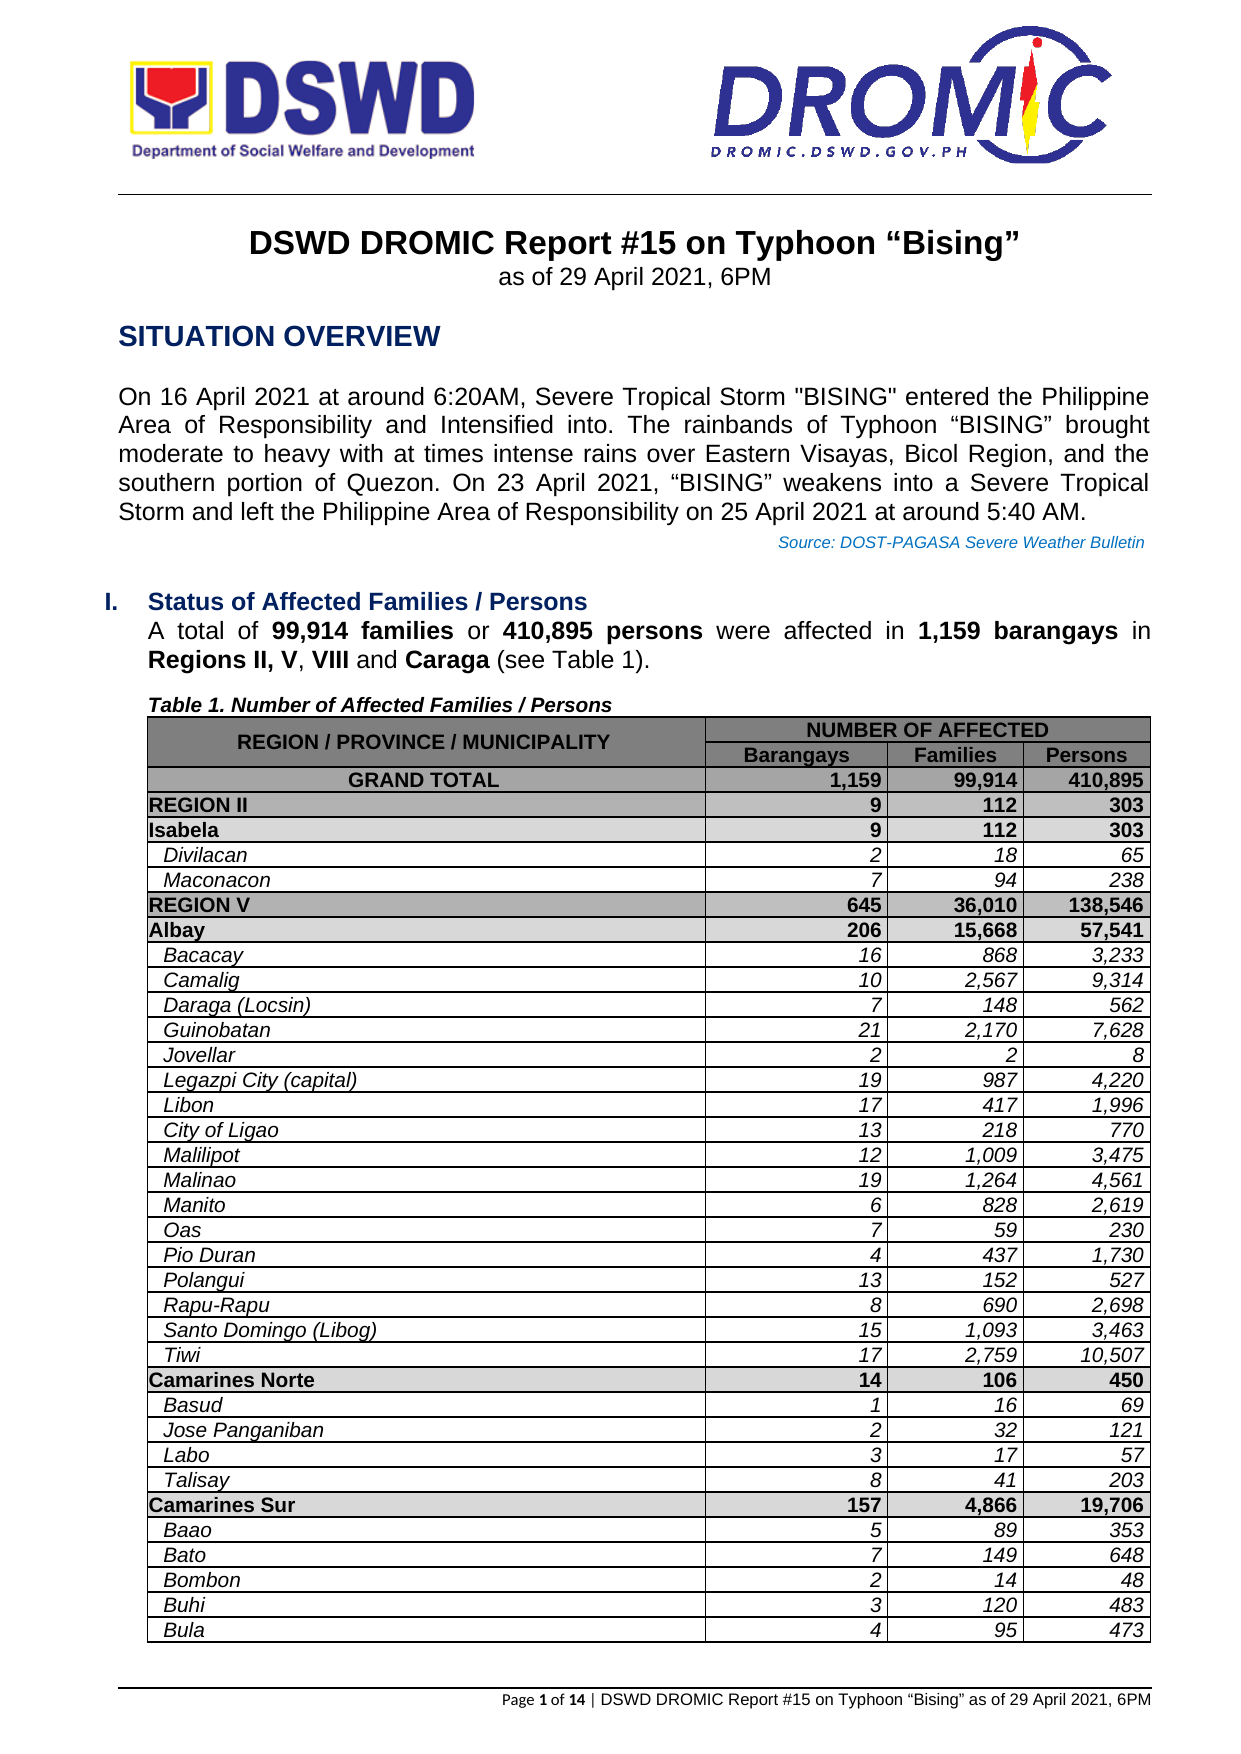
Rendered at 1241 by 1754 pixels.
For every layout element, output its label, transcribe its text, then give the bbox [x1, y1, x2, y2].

table_cell 4,866 [888, 1493, 1023, 1516]
table_cell Bacacay [163, 943, 705, 966]
table_header NUMBER OF AFFECTED [706, 718, 1150, 741]
table_cell 14 [888, 1568, 1023, 1591]
table_cell 4 [706, 1243, 887, 1266]
table_cell Daraga (Locsin) [163, 993, 705, 1016]
table_cell Divilacan [163, 843, 705, 866]
table_cell 828 [888, 1193, 1023, 1216]
table_cell Camarines Norte [148, 1368, 705, 1391]
table_cell 238 [1024, 868, 1150, 891]
table_cell [148, 968, 162, 991]
table_cell 2 [888, 1043, 1023, 1066]
table_cell 353 [1024, 1518, 1150, 1541]
table_cell 2,698 [1024, 1293, 1150, 1316]
table_cell 9 [706, 818, 887, 841]
table_cell 230 [1024, 1218, 1150, 1241]
table_cell 410,895 [1024, 768, 1150, 791]
table_cell 1,159 [706, 768, 887, 791]
table_cell 138,546 [1024, 893, 1150, 916]
table_cell 1,009 [888, 1143, 1023, 1166]
table_cell [148, 1418, 162, 1441]
table_cell Bula [163, 1618, 705, 1641]
table_cell 3,463 [1024, 1318, 1150, 1341]
table_cell Camarines Sur [148, 1493, 705, 1516]
table_cell [148, 1568, 162, 1591]
table_cell [148, 1243, 162, 1266]
table_cell Camalig [163, 968, 705, 991]
table_cell Isabela [148, 818, 705, 841]
table_cell 5 [706, 1518, 887, 1541]
table_cell Labo [163, 1443, 705, 1466]
table_cell 218 [888, 1118, 1023, 1141]
table_cell 94 [888, 868, 1023, 891]
list Table 1. Number of Affected Families / Persons [148, 692, 1152, 716]
table_cell 645 [706, 893, 887, 916]
table_cell 9 [706, 793, 887, 816]
table_cell 6 [706, 1193, 887, 1216]
table_cell 3,233 [1024, 943, 1150, 966]
table_cell [148, 843, 162, 866]
table_cell 21 [706, 1018, 887, 1041]
table_cell 12 [706, 1143, 887, 1166]
table_cell 2,170 [888, 1018, 1023, 1041]
table_cell [148, 1268, 162, 1291]
table_cell Persons [1024, 743, 1150, 766]
text On 16 April 2021 at around 6:20AM, Severe Tropical Storm "BISING" entered the Philippine Area of Responsibility and Intensified into. The rainbands of Typhoon “BISING” brought moderate to heavy with at times intense rains over Eastern Visayas, Bicol Region, and the southern portion of Quezon. On 23 April 2021, “BISING” weakens into a Severe Tropical Storm and left the Philippine Area of Responsibility on 25 April 2021 at around 5:40 AM. [118, 382, 1152, 525]
table_cell Maconacon [163, 868, 705, 891]
table_cell Jovellar [163, 1043, 705, 1066]
table_cell 2,619 [1024, 1193, 1150, 1216]
table_cell 57 [1024, 1443, 1150, 1466]
table_cell Guinobatan [163, 1018, 705, 1041]
text DSWD DROMIC Report #15 on Typhoon “Bising” [118, 223, 1152, 262]
table_cell 16 [706, 943, 887, 966]
table_cell 3 [706, 1443, 887, 1466]
table_cell 32 [888, 1418, 1023, 1441]
table_cell [148, 1118, 162, 1141]
table_cell 987 [888, 1068, 1023, 1091]
table_cell 2 [706, 1568, 887, 1591]
list Status of Affected Families / Persons [118, 587, 1152, 616]
table_cell [148, 993, 162, 1016]
table_cell 690 [888, 1293, 1023, 1316]
table_cell 17 [888, 1443, 1023, 1466]
table_cell 2 [706, 1418, 887, 1441]
table_cell 15 [706, 1318, 887, 1341]
table_cell 3 [706, 1593, 887, 1616]
table_cell 562 [1024, 993, 1150, 1016]
table_cell 18 [888, 843, 1023, 866]
table_cell 1,093 [888, 1318, 1023, 1341]
table_cell Pio Duran [163, 1243, 705, 1266]
table_cell 16 [888, 1393, 1023, 1416]
table_cell 65 [1024, 843, 1150, 866]
text as of 29 April 2021, 6PM [118, 262, 1152, 291]
table_cell Bato [163, 1543, 705, 1566]
table_cell [148, 1343, 162, 1366]
picture [118, 57, 487, 164]
table_cell [148, 1043, 162, 1066]
table_cell [148, 943, 162, 966]
table_cell [148, 1168, 162, 1191]
table_cell 1 [706, 1393, 887, 1416]
table_cell Bombon [163, 1568, 705, 1591]
table_cell [148, 1093, 162, 1116]
table_cell Baao [163, 1518, 705, 1541]
table_cell 106 [888, 1368, 1023, 1391]
table_cell Barangays [706, 743, 887, 766]
table_cell Albay [148, 918, 705, 941]
table_cell 203 [1024, 1468, 1150, 1491]
table_cell 19 [706, 1068, 887, 1091]
table_cell Talisay [163, 1468, 705, 1491]
table_cell 2,759 [888, 1343, 1023, 1366]
table_cell Jose Panganiban [163, 1418, 705, 1441]
table_cell [148, 1318, 162, 1341]
table_cell City of Ligao [163, 1118, 705, 1141]
table_cell [148, 1218, 162, 1241]
table_cell Buhi [163, 1593, 705, 1616]
table_cell 8 [1024, 1043, 1150, 1066]
table_cell 15,668 [888, 918, 1023, 941]
table_cell 7 [706, 868, 887, 891]
table_cell 19 [706, 1168, 887, 1191]
table_cell Libon [163, 1093, 705, 1116]
table_cell Families [888, 743, 1023, 766]
table_cell 8 [706, 1293, 887, 1316]
list Source: DOST-PAGASA Severe Weather Bulletin [148, 525, 1152, 554]
table_cell 13 [706, 1268, 887, 1291]
table_cell 303 [1024, 818, 1150, 841]
table_cell 868 [888, 943, 1023, 966]
table_cell 152 [888, 1268, 1023, 1291]
table_cell [148, 1518, 162, 1541]
table_cell [148, 1018, 162, 1041]
table_cell 1,730 [1024, 1243, 1150, 1266]
table_cell 7 [706, 993, 887, 1016]
table_cell [148, 1293, 162, 1316]
table_cell 450 [1024, 1368, 1150, 1391]
table_cell 48 [1024, 1568, 1150, 1591]
table_cell 437 [888, 1243, 1023, 1266]
table_cell [148, 1618, 162, 1641]
table_cell 17 [706, 1343, 887, 1366]
table_cell Polangui [163, 1268, 705, 1291]
table_cell 2 [706, 843, 887, 866]
table_cell Oas [163, 1218, 705, 1241]
table_cell 648 [1024, 1543, 1150, 1566]
table_cell Legazpi City (capital) [163, 1068, 705, 1091]
table_cell 57,541 [1024, 918, 1150, 941]
table_cell 17 [706, 1093, 887, 1116]
table_cell 303 [1024, 793, 1150, 816]
table_cell 10,507 [1024, 1343, 1150, 1366]
table_cell Rapu-Rapu [163, 1293, 705, 1316]
table_cell Malilipot [163, 1143, 705, 1166]
table_cell 120 [888, 1593, 1023, 1616]
table_cell 13 [706, 1118, 887, 1141]
table_cell 473 [1024, 1618, 1150, 1641]
table_cell 7 [706, 1543, 887, 1566]
table_cell 14 [706, 1368, 887, 1391]
table_cell [148, 1143, 162, 1166]
table_cell Santo Domingo (Libog) [163, 1318, 705, 1341]
table_cell 112 [888, 793, 1023, 816]
table_cell 4,220 [1024, 1068, 1150, 1091]
table_cell Malinao [163, 1168, 705, 1191]
table_cell 770 [1024, 1118, 1150, 1141]
text SITUATION OVERVIEW [118, 319, 1152, 353]
table_cell 4 [706, 1618, 887, 1641]
table_cell REGION II [148, 793, 705, 816]
table_cell 148 [888, 993, 1023, 1016]
table_cell 527 [1024, 1268, 1150, 1291]
table_cell [148, 1393, 162, 1416]
table_cell Basud [163, 1393, 705, 1416]
table_cell 206 [706, 918, 887, 941]
table_cell [148, 1468, 162, 1491]
table_cell 1,996 [1024, 1093, 1150, 1116]
table_cell 69 [1024, 1393, 1150, 1416]
table_cell 7 [706, 1218, 887, 1241]
table_cell 2,567 [888, 968, 1023, 991]
table_cell 10 [706, 968, 887, 991]
list A total of 99,914 families or 410,895 persons were affected in 1,159 barangays in Regions II, V, VIII and Caraga (see Table 1). [148, 616, 1152, 673]
picture [703, 25, 1117, 163]
table_cell 112 [888, 818, 1023, 841]
table_cell 8 [706, 1468, 887, 1491]
table_cell 95 [888, 1618, 1023, 1641]
table_cell 121 [1024, 1418, 1150, 1441]
table_cell 59 [888, 1218, 1023, 1241]
table_cell [148, 1543, 162, 1566]
table_cell 41 [888, 1468, 1023, 1491]
table_cell 149 [888, 1543, 1023, 1566]
table_cell 4,561 [1024, 1168, 1150, 1191]
table_cell 99,914 [888, 768, 1023, 791]
table_cell 157 [706, 1493, 887, 1516]
table_cell 483 [1024, 1593, 1150, 1616]
table_cell 19,706 [1024, 1493, 1150, 1516]
table_cell [148, 1068, 162, 1091]
table_cell 89 [888, 1518, 1023, 1541]
table_cell [148, 1443, 162, 1466]
table_cell 417 [888, 1093, 1023, 1116]
table_cell [148, 1593, 162, 1616]
table_cell 7,628 [1024, 1018, 1150, 1041]
table_header REGION / PROVINCE / MUNICIPALITY [148, 718, 705, 766]
table_cell 3,475 [1024, 1143, 1150, 1166]
table_cell 1,264 [888, 1168, 1023, 1191]
table_cell 36,010 [888, 893, 1023, 916]
table_cell GRAND TOTAL [148, 768, 705, 791]
table_cell 9,314 [1024, 968, 1150, 991]
table_cell REGION V [148, 893, 705, 916]
table_cell [148, 868, 162, 891]
table_cell Tiwi [163, 1343, 705, 1366]
table_cell Manito [163, 1193, 705, 1216]
table_cell [148, 1193, 162, 1216]
table_cell 2 [706, 1043, 887, 1066]
